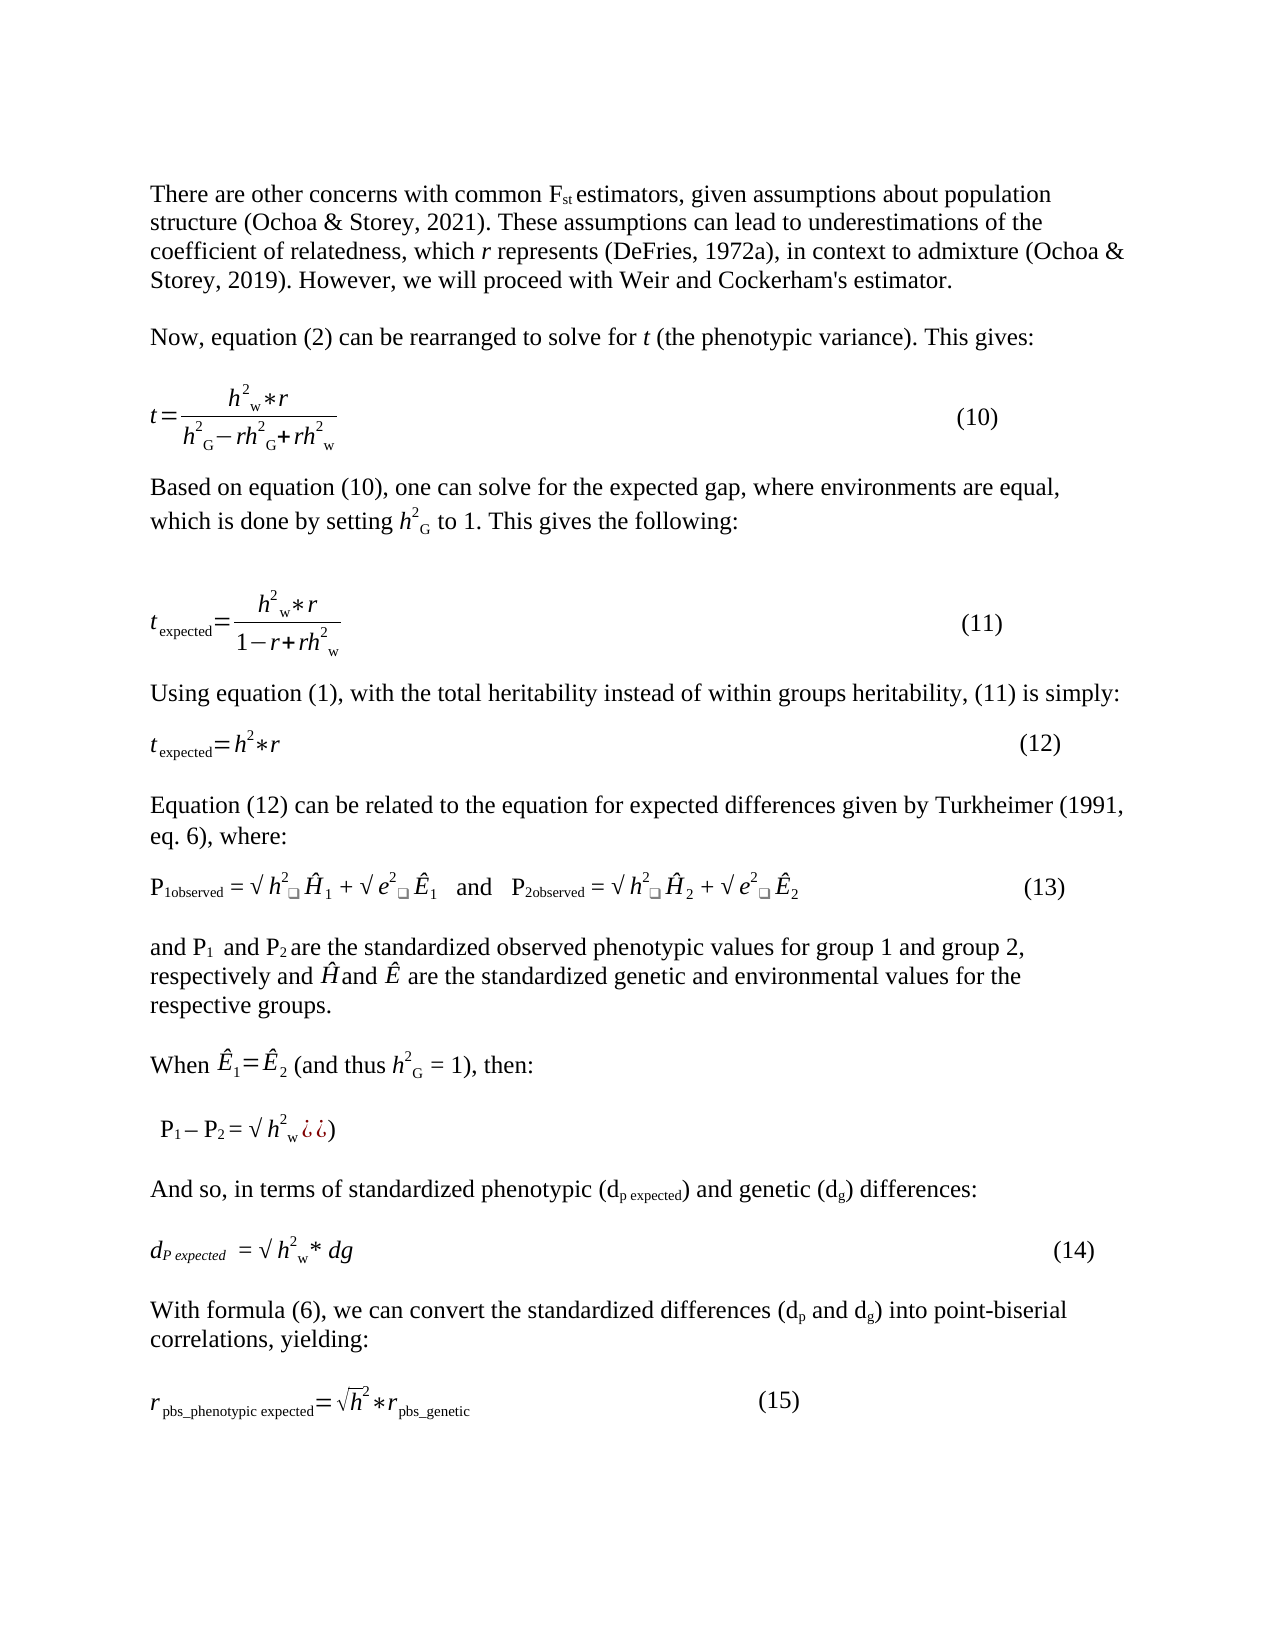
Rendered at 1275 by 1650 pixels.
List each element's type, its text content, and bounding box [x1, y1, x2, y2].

text (10) [150, 380, 1125, 453]
text (12) [150, 726, 1125, 761]
text Now, equation (2) can be rearranged to solve for t (the phenotypic variance). This gives: [150, 322, 1125, 351]
text and P1 and P2 are the standardized observed phenotypic values for group 1 and group 2, respectively and and are the standardized genetic and environmental values for the respective groups. [150, 932, 1125, 1018]
text There are other concerns with common Fst estimators, given assumptions about population structure (Ochoa & Storey, 2021). These assumptions can lead to underestimations of the coefficient of relatedness, which r represents (DeFries, 1972a), in context to admixture (Ochoa & Storey, 2019). However, we will proceed with Weir and Cockerham's estimator. [150, 179, 1125, 294]
text (11) [150, 586, 1125, 659]
text And so, in terms of standardized phenotypic (dp expected) and genetic (dg) differences: [150, 1174, 1125, 1203]
text (15) [150, 1382, 1125, 1419]
text P1 – P2 = ) [150, 1111, 1125, 1146]
text When (and thus = 1), then: [150, 1047, 1125, 1082]
text Equation (12) can be related to the equation for expected differences given by Turkheimer (1991, eq. 6), where: [150, 790, 1125, 849]
text Using equation (1), with the total heritability instead of within groups heritability, (11) is simply: [150, 678, 1125, 707]
text P1observed = + and P2observed = + (13) [150, 868, 1125, 903]
text dP expected = * dg (14) [150, 1232, 1125, 1267]
text Based on equation (10), one can solve for the expected gap, where environments are equal, which is done by setting to 1. This gives the following: [150, 472, 1125, 538]
text With formula (6), we can convert the standardized differences (dp and dg) into point-biserial correlations, yielding: [150, 1296, 1125, 1353]
